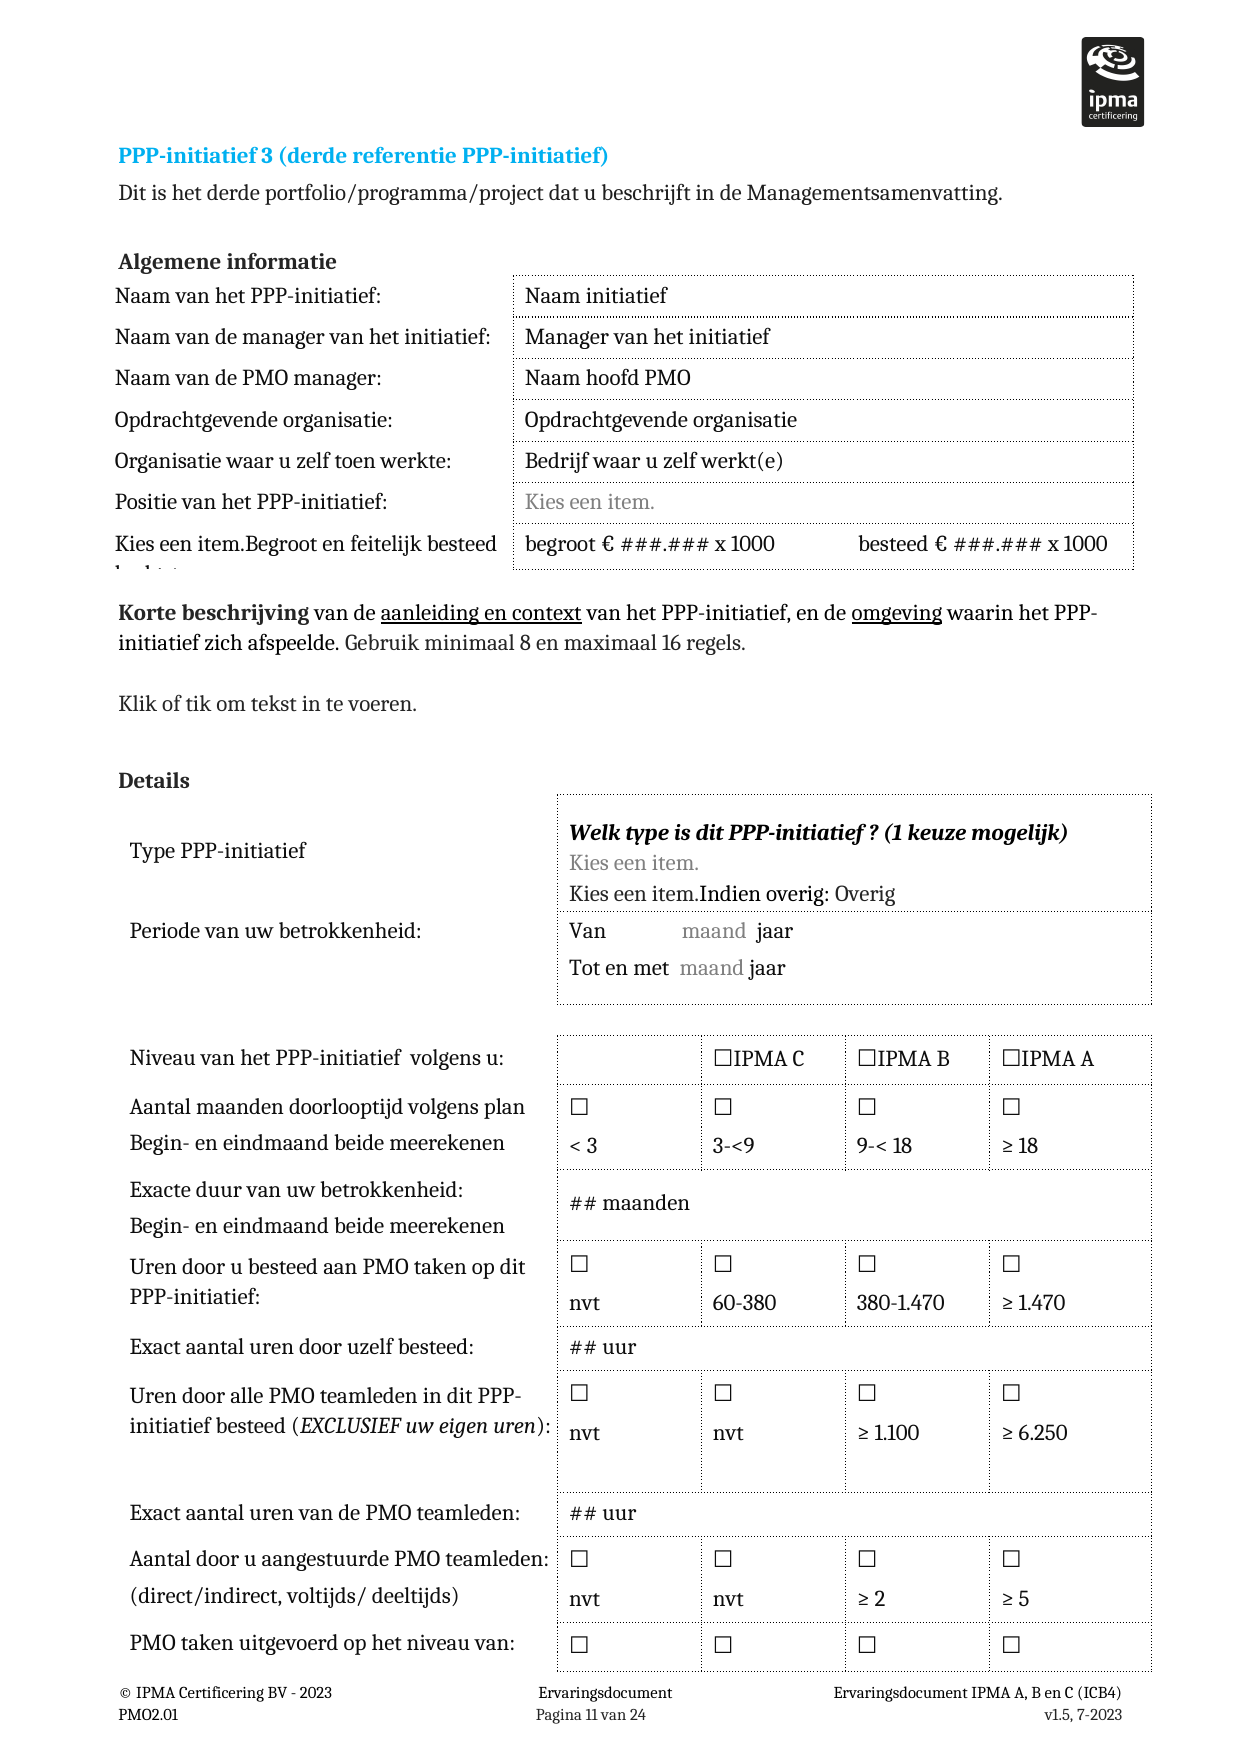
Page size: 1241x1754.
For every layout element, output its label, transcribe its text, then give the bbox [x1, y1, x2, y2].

table_cell nvt [701, 1536, 845, 1622]
table_header [558, 1035, 701, 1083]
table_cell < 3 [558, 1084, 701, 1169]
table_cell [118, 1622, 558, 1671]
table_cell ≥ 1.470 [990, 1240, 1152, 1326]
table_cell Aantal door u aangestuurde PMO teamleden: (direct/indirect, voltijds/ deeltijds) [118, 1536, 558, 1622]
table_cell Opdrachtgevende organisatie: [103, 399, 513, 441]
table_header IPMA A [990, 1035, 1152, 1083]
table_cell ≥ 5 [990, 1536, 1152, 1622]
table_cell Naam van de manager van het initiatief: [103, 316, 513, 358]
table_header Welk type is dit PPP-initiatief ? (1 keuze mogelijk) Indien overig: [558, 794, 1152, 911]
table_cell Uren door u besteed aan PMO taken op dit PPP-initiatief: [118, 1240, 558, 1326]
table_cell nvt [558, 1536, 701, 1622]
table_cell begroot € x 1000 besteed € x 1000 [513, 523, 1133, 568]
table_header Naam van het PPP-initiatief: [103, 275, 513, 316]
table_cell Periode van uw betrokkenheid: [118, 911, 558, 1003]
table_cell ≥ 18 [990, 1084, 1152, 1169]
table_cell ≥ 1.100 [845, 1370, 989, 1492]
table_header Type PPP-initiatief [118, 794, 558, 911]
table_cell uur [558, 1326, 1152, 1370]
table_header Niveau van het PPP-initiatief volgens u: [118, 1035, 558, 1083]
table_cell Directie/RVB [990, 1622, 1152, 1671]
table_cell 9-< 18 [845, 1084, 989, 1169]
table_cell nvt [558, 1370, 701, 1492]
table_cell maanden [558, 1169, 1152, 1240]
table_cell Exact aantal uren door uzelf besteed: [118, 1326, 558, 1370]
table_cell nvt [701, 1370, 845, 1492]
table_cell Naam van de PMO manager: [103, 358, 513, 399]
table_cell Exact aantal uren van de PMO teamleden: [118, 1492, 558, 1536]
table_cell Directie [845, 1622, 989, 1671]
text Dit is het derde portfolio/programma/project dat u beschrijft in de Managementsamenvatting. [118, 179, 1152, 206]
table_cell nvt [558, 1240, 701, 1326]
table_header IPMA B [845, 1035, 989, 1083]
table_cell ≥ 2 [845, 1536, 989, 1622]
table_header IPMA C [701, 1035, 845, 1083]
text Korte beschrijving van de aanleiding en context van het PPP-initiatief, en de omgeving waarin het PPP-initiatief zich afspeelde. Gebruik minimaal 8 en maximaal 16 regels. [118, 600, 1152, 656]
picture [1081, 37, 1145, 127]
table_cell Afdeling [701, 1622, 845, 1671]
table_cell nvt [558, 1622, 701, 1671]
subtitle Algemene informatie [118, 249, 1152, 275]
table_cell Uren door alle PMO teamleden in dit PPP-initiatief besteed (EXCLUSIEF uw eigen uren): [118, 1370, 558, 1492]
table_cell Exacte duur van uw betrokkenheid: Begin- en eindmaand beide meerekenen [118, 1169, 558, 1240]
table_cell uur [558, 1492, 1152, 1536]
table_cell Aantal maanden doorlooptijd volgens plan Begin- en eindmaand beide meerekenen [118, 1084, 558, 1169]
table_cell Organisatie waar u zelf toen werkte: [103, 441, 513, 482]
subtitle PPP-initiatief 3 (derde referentie PPP-initiatief) [118, 143, 1152, 169]
table_cell 3-<9 [701, 1084, 845, 1169]
table_cell Begroot en feitelijk besteed budget: [103, 523, 513, 568]
table_cell ≥ 6.250 [990, 1370, 1152, 1492]
table_cell Positie van het PPP-initiatief: [103, 482, 513, 523]
subtitle Details [118, 767, 1152, 794]
table_cell 380-1.470 [845, 1240, 989, 1326]
table_cell 60-380 [701, 1240, 845, 1326]
table_cell Van Tot en met [558, 911, 1152, 1003]
